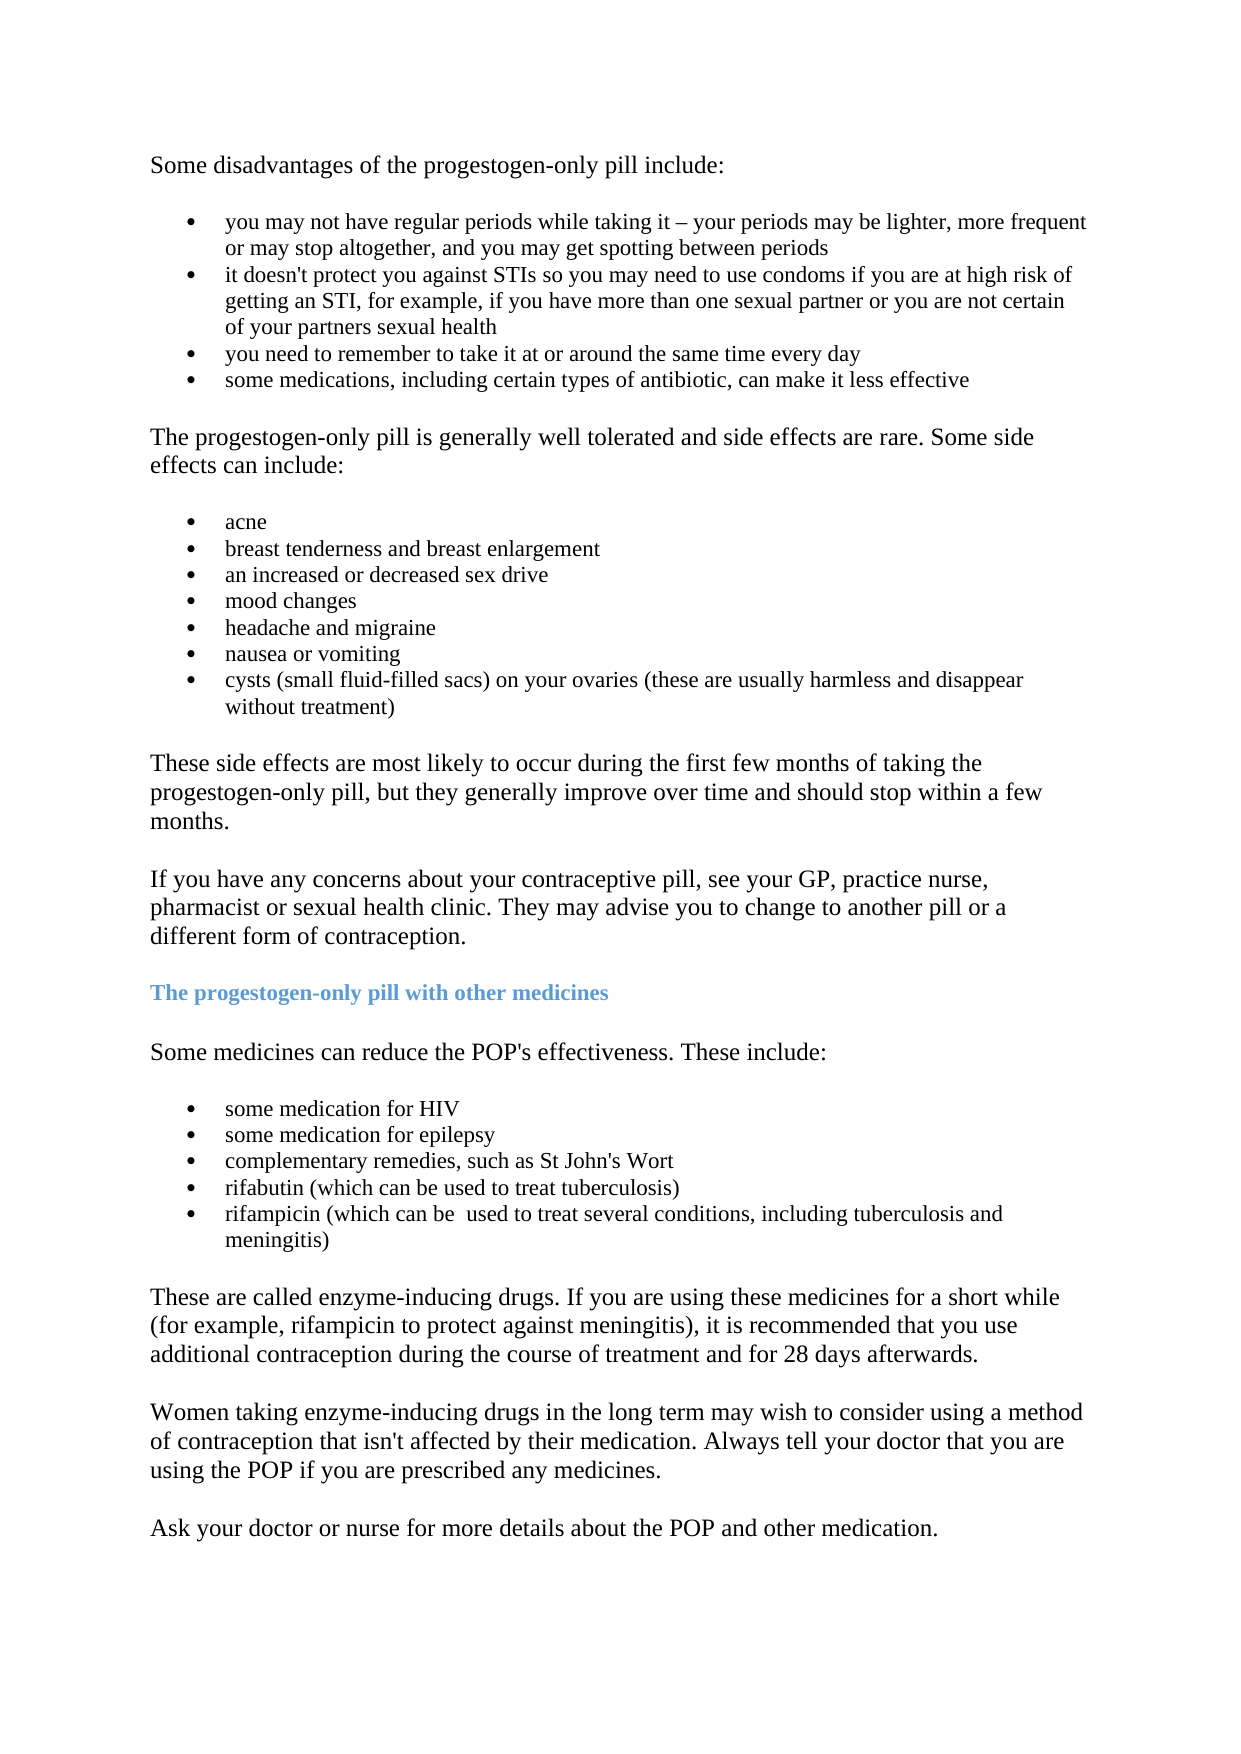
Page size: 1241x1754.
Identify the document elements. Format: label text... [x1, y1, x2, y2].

text Some disadvantages of the progestogen-only pill include: [150, 150, 1090, 179]
list some medication for epilepsy [187, 1121, 1090, 1147]
list rifabutin (which can be used to treat tuberculosis) [187, 1174, 1090, 1200]
list cysts (small fluid-filled sacs) on your ovaries (these are usually harmless and disappear without treatment) [187, 666, 1090, 719]
list acne [187, 508, 1090, 534]
list an increased or decreased sex drive [187, 561, 1090, 587]
list headache and migraine [187, 614, 1090, 640]
list breast tenderness and breast enlargement [187, 534, 1090, 561]
list nausea or vomiting [187, 640, 1090, 666]
list mood changes [187, 587, 1090, 614]
subtitle The progestogen-only pill with other medicines [150, 979, 1090, 1005]
list rifampicin (which can be used to treat several conditions, including tuberculosis and meningitis) [187, 1200, 1090, 1253]
list complementary remedies, such as St John's Wort [187, 1147, 1090, 1174]
text Ask your doctor or nurse for more details about the POP and other medication. [150, 1513, 1090, 1541]
text Women taking enzyme-inducing drugs in the long term may wish to consider using a method of contraception that isn't affected by their medication. Always tell your doctor that you are using the POP if you are prescribed any medicines. [150, 1397, 1090, 1483]
list it doesn't protect you against STIs so you may need to use condoms if you are at high risk of getting an STI, for example, if you have more than one sexual partner or you are not certain of your partners sexual health [187, 261, 1090, 340]
text These side effects are most likely to occur during the first few months of taking the progestogen-only pill, but they generally improve over time and should stop within a few months. [150, 748, 1090, 834]
list some medications, including certain types of antibiotic, can make it less effective [187, 366, 1090, 392]
text The progestogen-only pill is generally well tolerated and side effects are rare. Some side effects can include: [150, 422, 1090, 479]
list you may not have regular periods while taking it – your periods may be lighter, more frequent or may stop altogether, and you may get spotting between periods [187, 208, 1090, 261]
text If you have any concerns about your contraceptive pill, see your GP, practice nurse, pharmacist or sexual health clinic. They may advise you to change to another pill or a different form of contraception. [150, 864, 1090, 950]
list some medication for HIV [187, 1094, 1090, 1121]
list you need to remember to take it at or around the same time every day [187, 340, 1090, 366]
text These are called enzyme-inducing drugs. If you are using these medicines for a short while (for example, rifampicin to protect against meningitis), it is recommended that you use additional contraception during the course of treatment and for 28 days afterwards. [150, 1282, 1090, 1368]
text Some medicines can reduce the POP's effectiveness. These include: [150, 1037, 1090, 1065]
